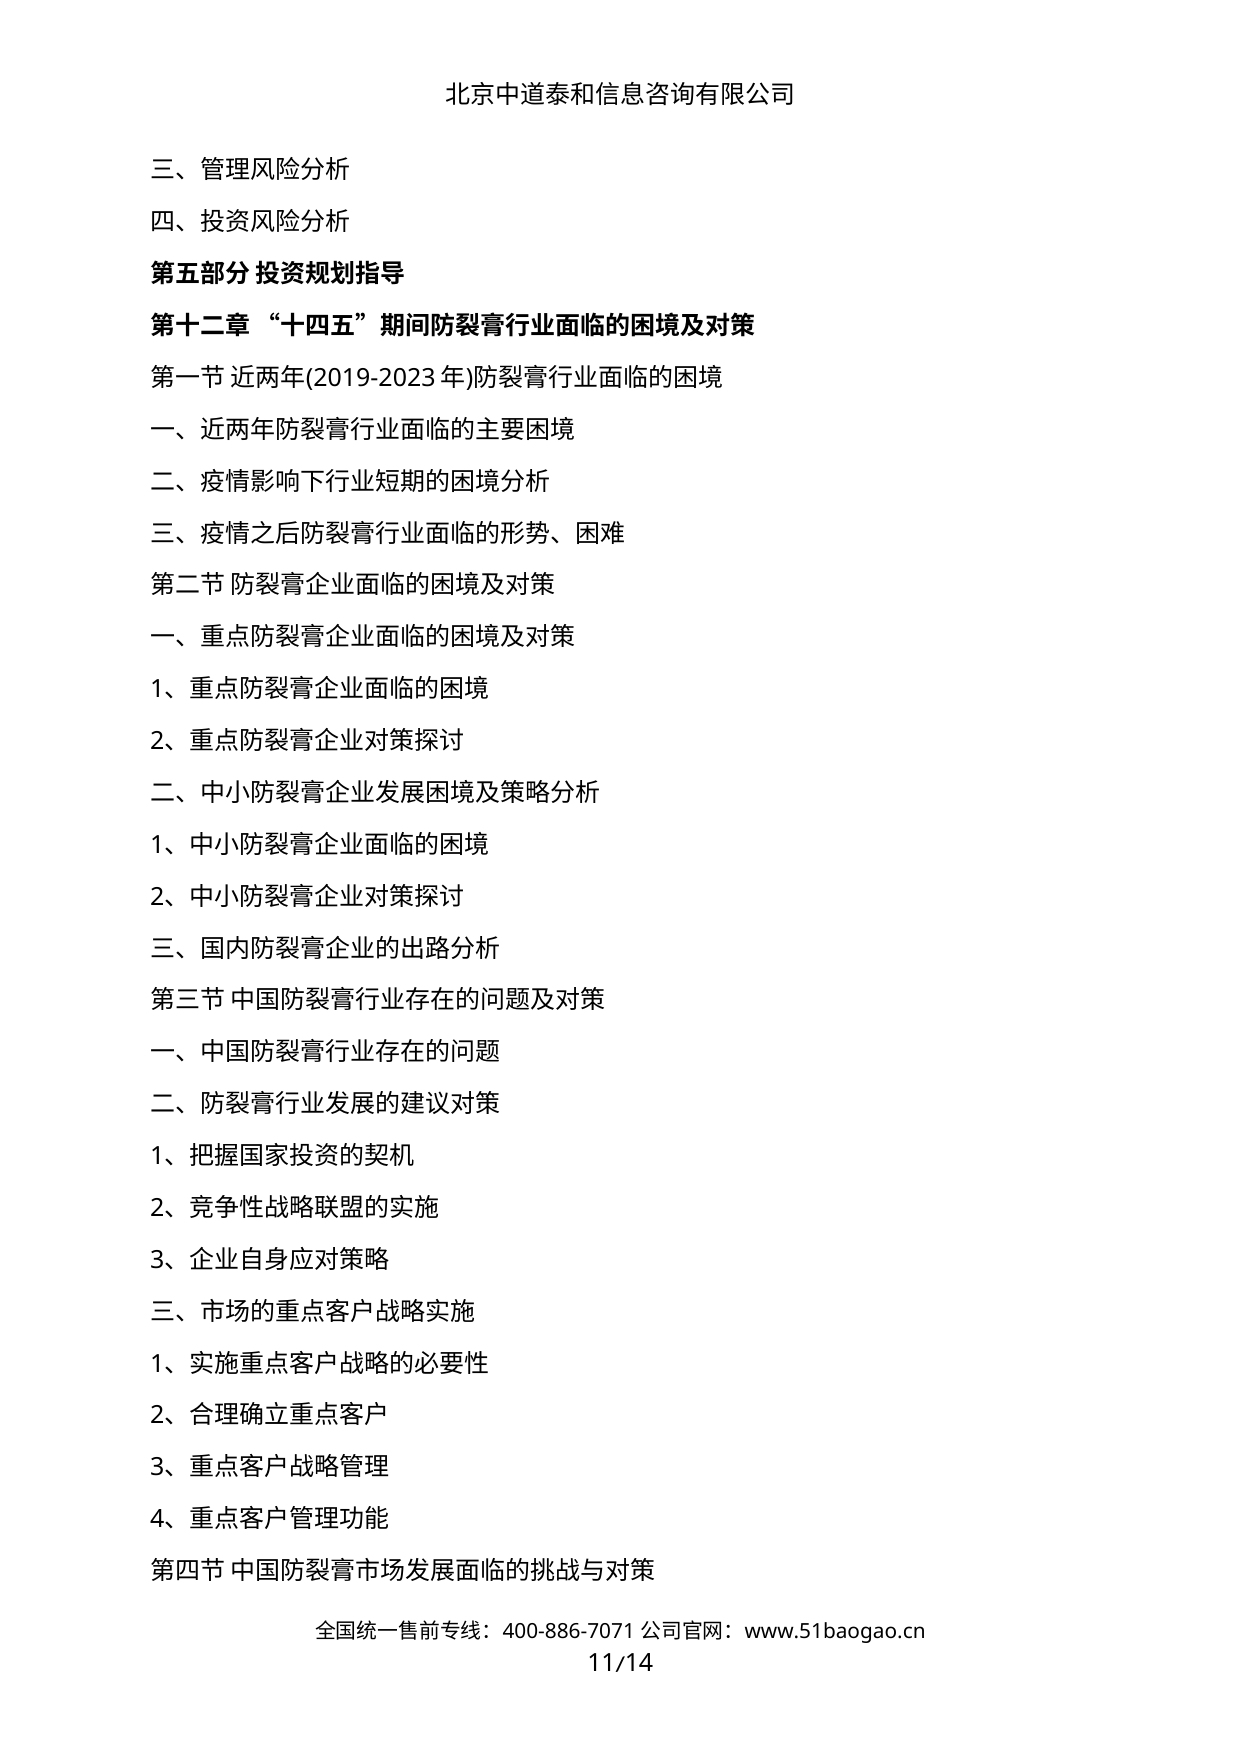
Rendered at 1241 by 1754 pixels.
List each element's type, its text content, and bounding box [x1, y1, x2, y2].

text 2、竞争性战略联盟的实施 [150, 1187, 1090, 1224]
text 一、中国防裂膏行业存在的问题 [150, 1032, 1090, 1068]
text 二、疫情影响下行业短期的困境分析 [150, 461, 1090, 497]
text 1、实施重点客户战略的必要性 [150, 1343, 1090, 1379]
text 2、合理确立重点客户 [150, 1395, 1090, 1431]
text 第三节 中国防裂膏行业存在的问题及对策 [150, 980, 1090, 1016]
text 1、把握国家投资的契机 [150, 1136, 1090, 1172]
text 2、重点防裂膏企业对策探讨 [150, 721, 1090, 757]
text 第十二章 “十四五”期间防裂膏行业面临的困境及对策 [150, 306, 1090, 342]
text 一、近两年防裂膏行业面临的主要困境 [150, 409, 1090, 446]
text 2、中小防裂膏企业对策探讨 [150, 876, 1090, 912]
text 二、中小防裂膏企业发展困境及策略分析 [150, 772, 1090, 809]
text 4、重点客户管理功能 [150, 1499, 1090, 1535]
text 1、中小防裂膏企业面临的困境 [150, 824, 1090, 861]
text 3、重点客户战略管理 [150, 1447, 1090, 1483]
text 3、企业自身应对策略 [150, 1239, 1090, 1276]
text 一、重点防裂膏企业面临的困境及对策 [150, 617, 1090, 653]
text 三、市场的重点客户战略实施 [150, 1291, 1090, 1327]
text 第一节 近两年(2019-2023年)防裂膏行业面临的困境 [150, 357, 1090, 394]
text 四、投资风险分析 [150, 202, 1090, 238]
text 三、疫情之后防裂膏行业面临的形势、困难 [150, 513, 1090, 549]
text 1、重点防裂膏企业面临的困境 [150, 669, 1090, 705]
text 三、管理风险分析 [150, 150, 1090, 186]
text 第四节 中国防裂膏市场发展面临的挑战与对策 [150, 1551, 1090, 1587]
text 第五部分 投资规划指导 [150, 254, 1090, 290]
text 二、防裂膏行业发展的建议对策 [150, 1084, 1090, 1120]
text 三、国内防裂膏企业的出路分析 [150, 928, 1090, 964]
text 第二节 防裂膏企业面临的困境及对策 [150, 565, 1090, 601]
